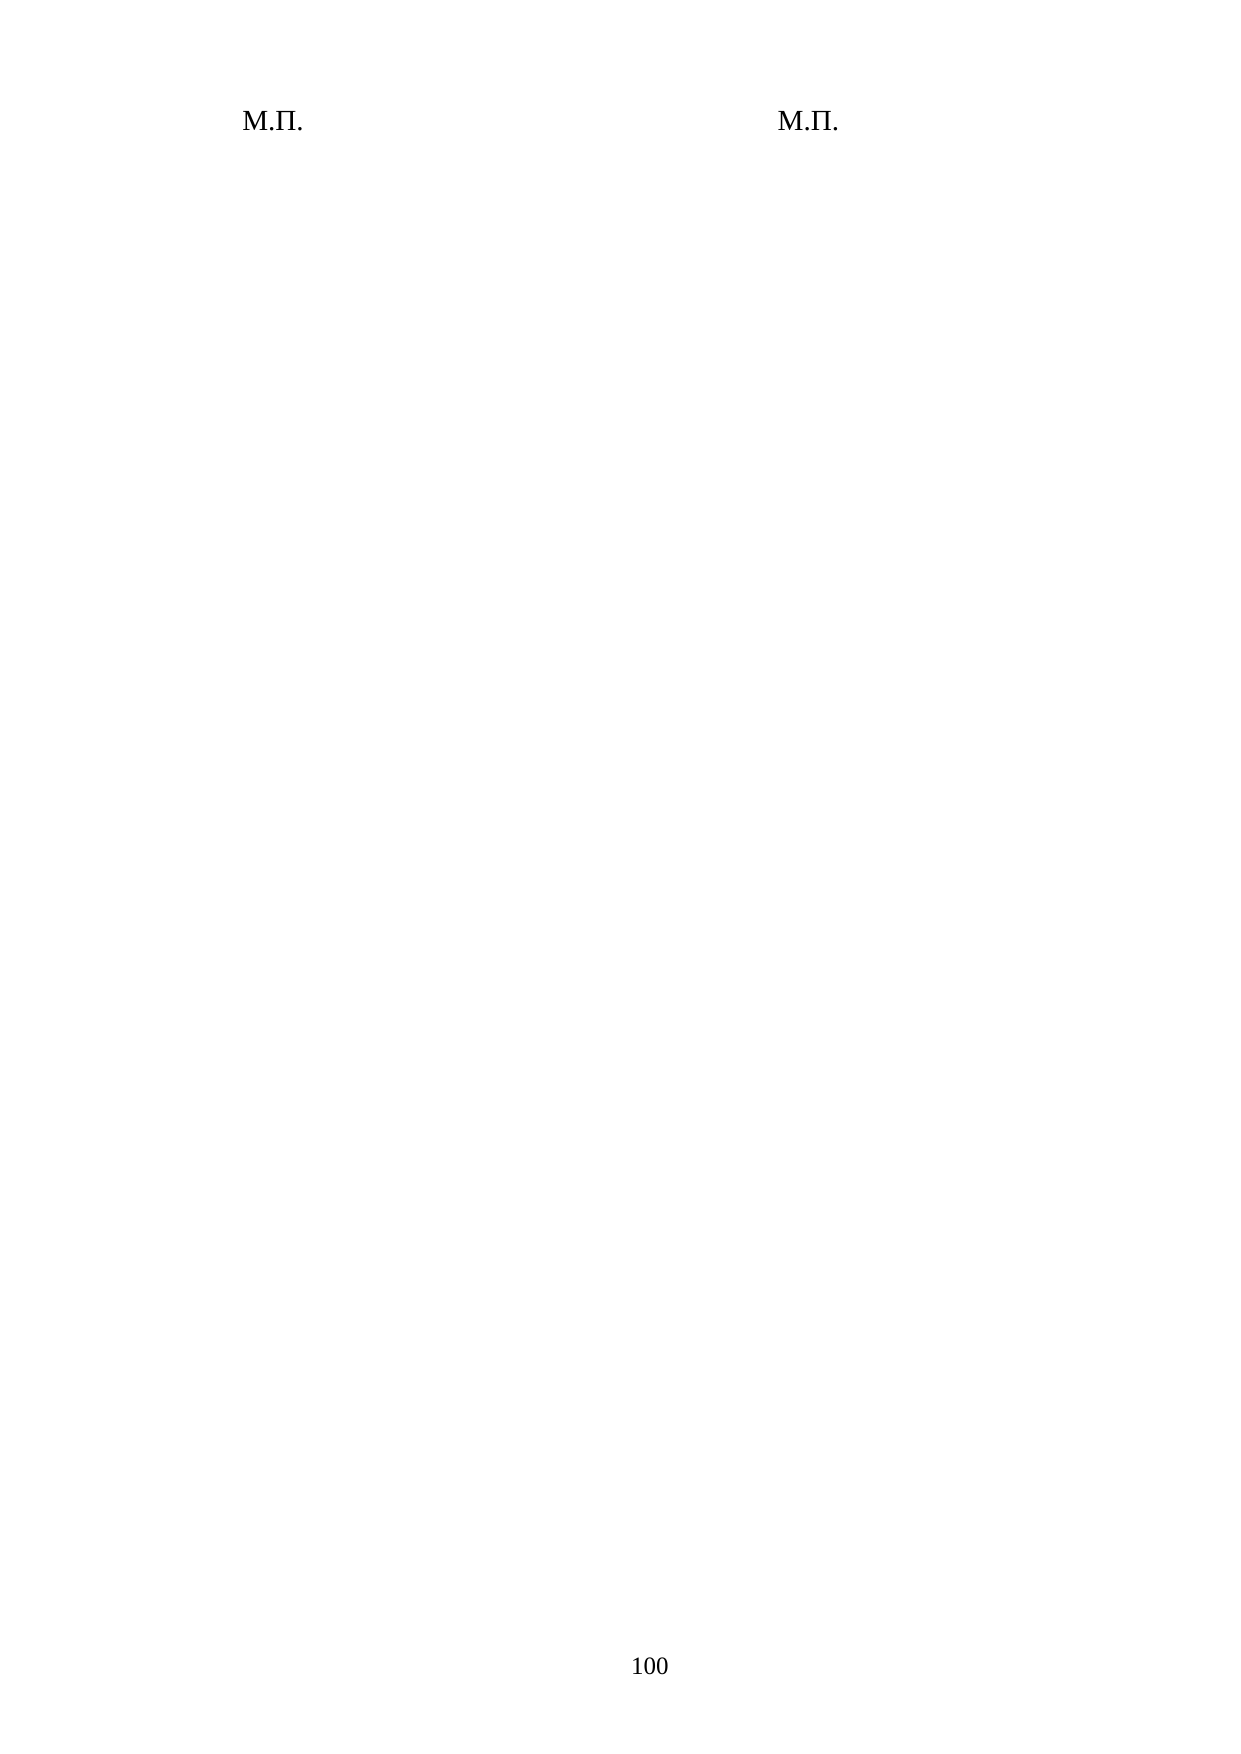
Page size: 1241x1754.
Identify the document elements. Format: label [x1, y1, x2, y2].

table_cell [650, 103, 1181, 137]
table_cell [107, 103, 649, 137]
